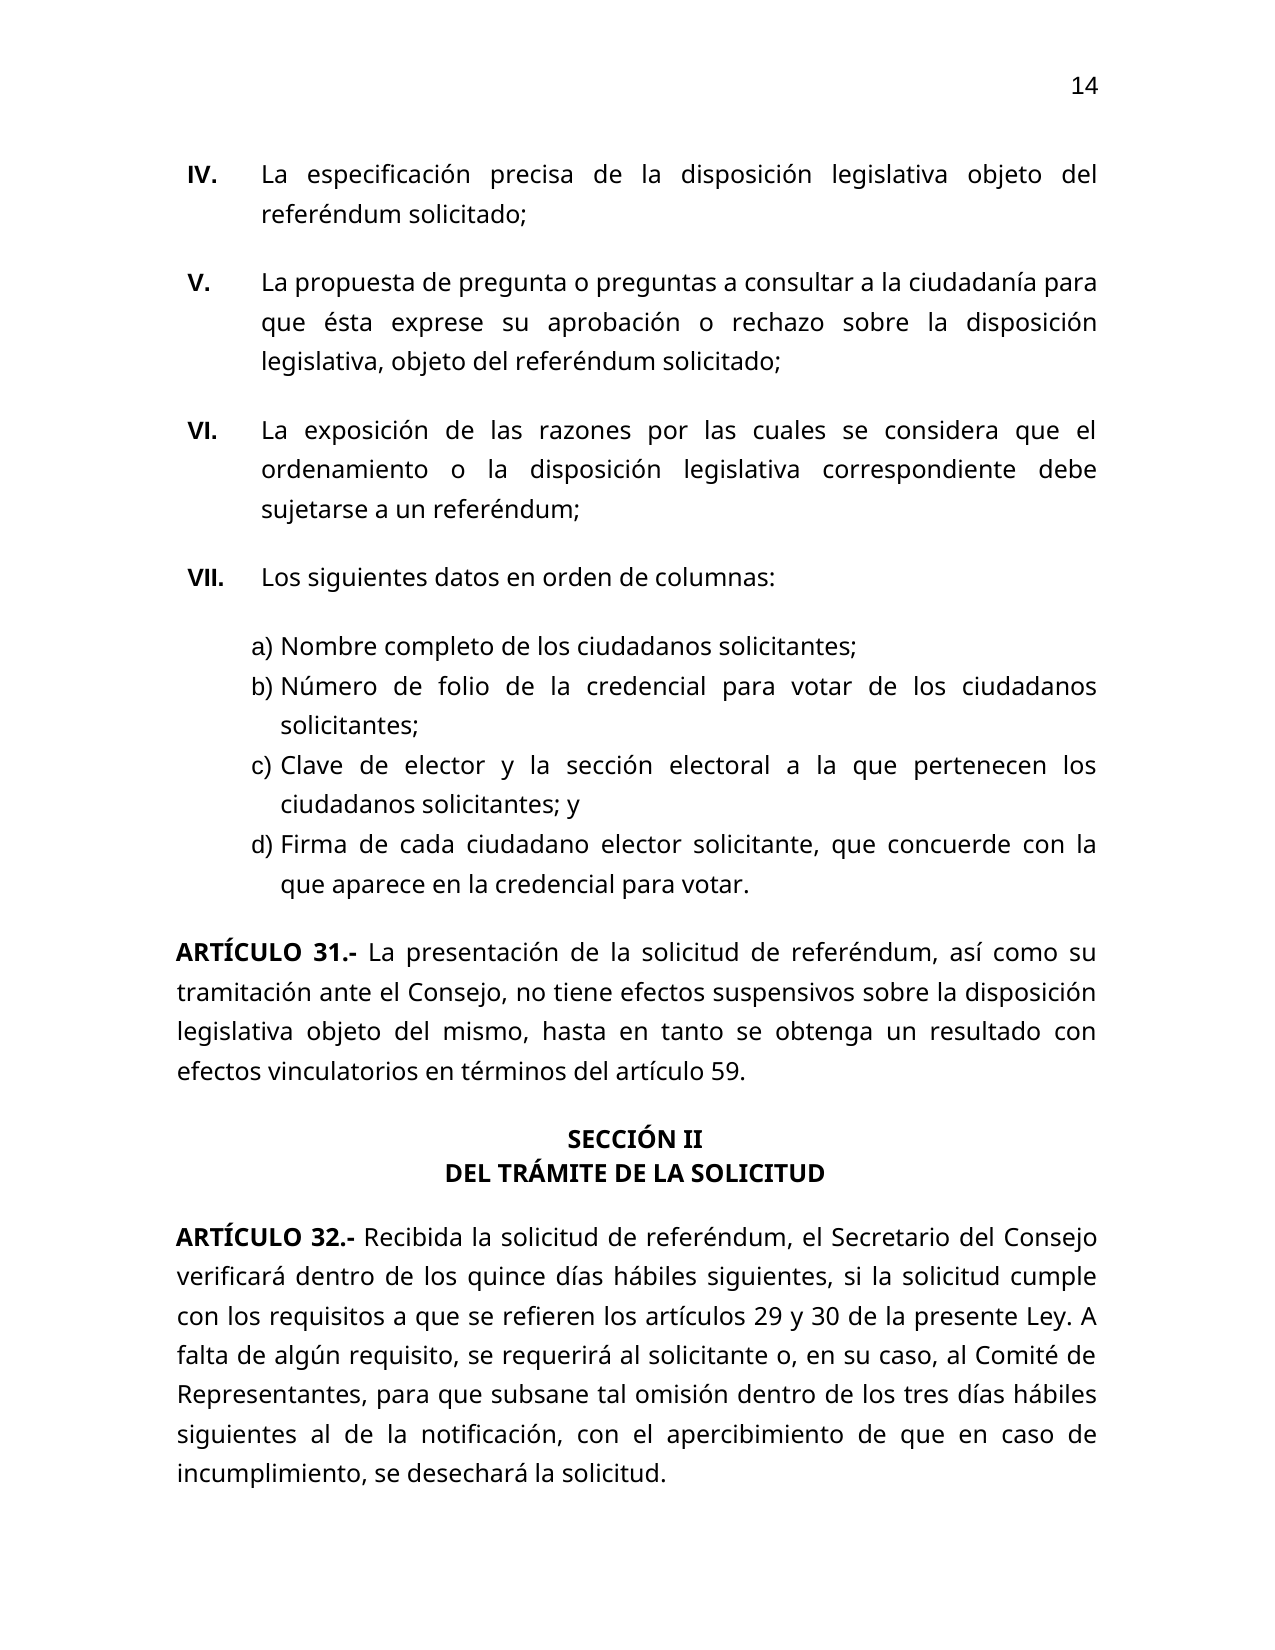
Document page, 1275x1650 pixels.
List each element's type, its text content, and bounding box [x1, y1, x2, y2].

list La exposición de las razones por las cuales se considera que el ordenamiento o la disposición legislativa correspondiente debe sujetarse a un referéndum; [187, 412, 1098, 526]
list Los siguientes datos en orden de columnas: [187, 560, 1098, 594]
text DEL TRÁMITE DE LA SOLICITUD [170, 1156, 1100, 1190]
list Firma de cada ciudadano elector solicitante, que concuerde con la que aparece en la credencial para votar. [251, 827, 1098, 900]
list La propuesta de pregunta o preguntas a consultar a la ciudadanía para que ésta exprese su aprobación o rechazo sobre la disposición legislativa, objeto del referéndum solicitado; [187, 265, 1098, 378]
list Número de folio de la credencial para votar de los ciudadanos solicitantes; [251, 668, 1098, 742]
list Clave de elector y la sección electoral a la que pertenecen los ciudadanos solicitantes; y [251, 748, 1098, 821]
list La especificación precisa de la disposición legislativa objeto del referéndum solicitado; [187, 157, 1098, 231]
text SECCIÓN II [170, 1122, 1100, 1156]
text ARTÍCULO 32.- Recibida la solicitud de referéndum, el Secretario del Consejo verificará dentro de los quince días hábiles siguientes, si la solicitud cumple con los requisitos a que se refieren los artículos 29 y 30 de la presente Ley. A falta de algún requisito, se requerirá al solicitante o, en su caso, al Comité de Representantes, para que subsane tal omisión dentro de los tres días hábiles siguientes al de la notificación, con el apercibimiento de que en caso de incumplimiento, se desechará la solicitud. [176, 1219, 1098, 1490]
list Nombre completo de los ciudadanos solicitantes; [251, 628, 1098, 663]
text ARTÍCULO 31.- La presentación de la solicitud de referéndum, así como su tramitación ante el Consejo, no tiene efectos suspensivos sobre la disposición legislativa objeto del mismo, hasta en tanto se obtenga un resultado con efectos vinculatorios en términos del artículo 59. [176, 935, 1098, 1087]
